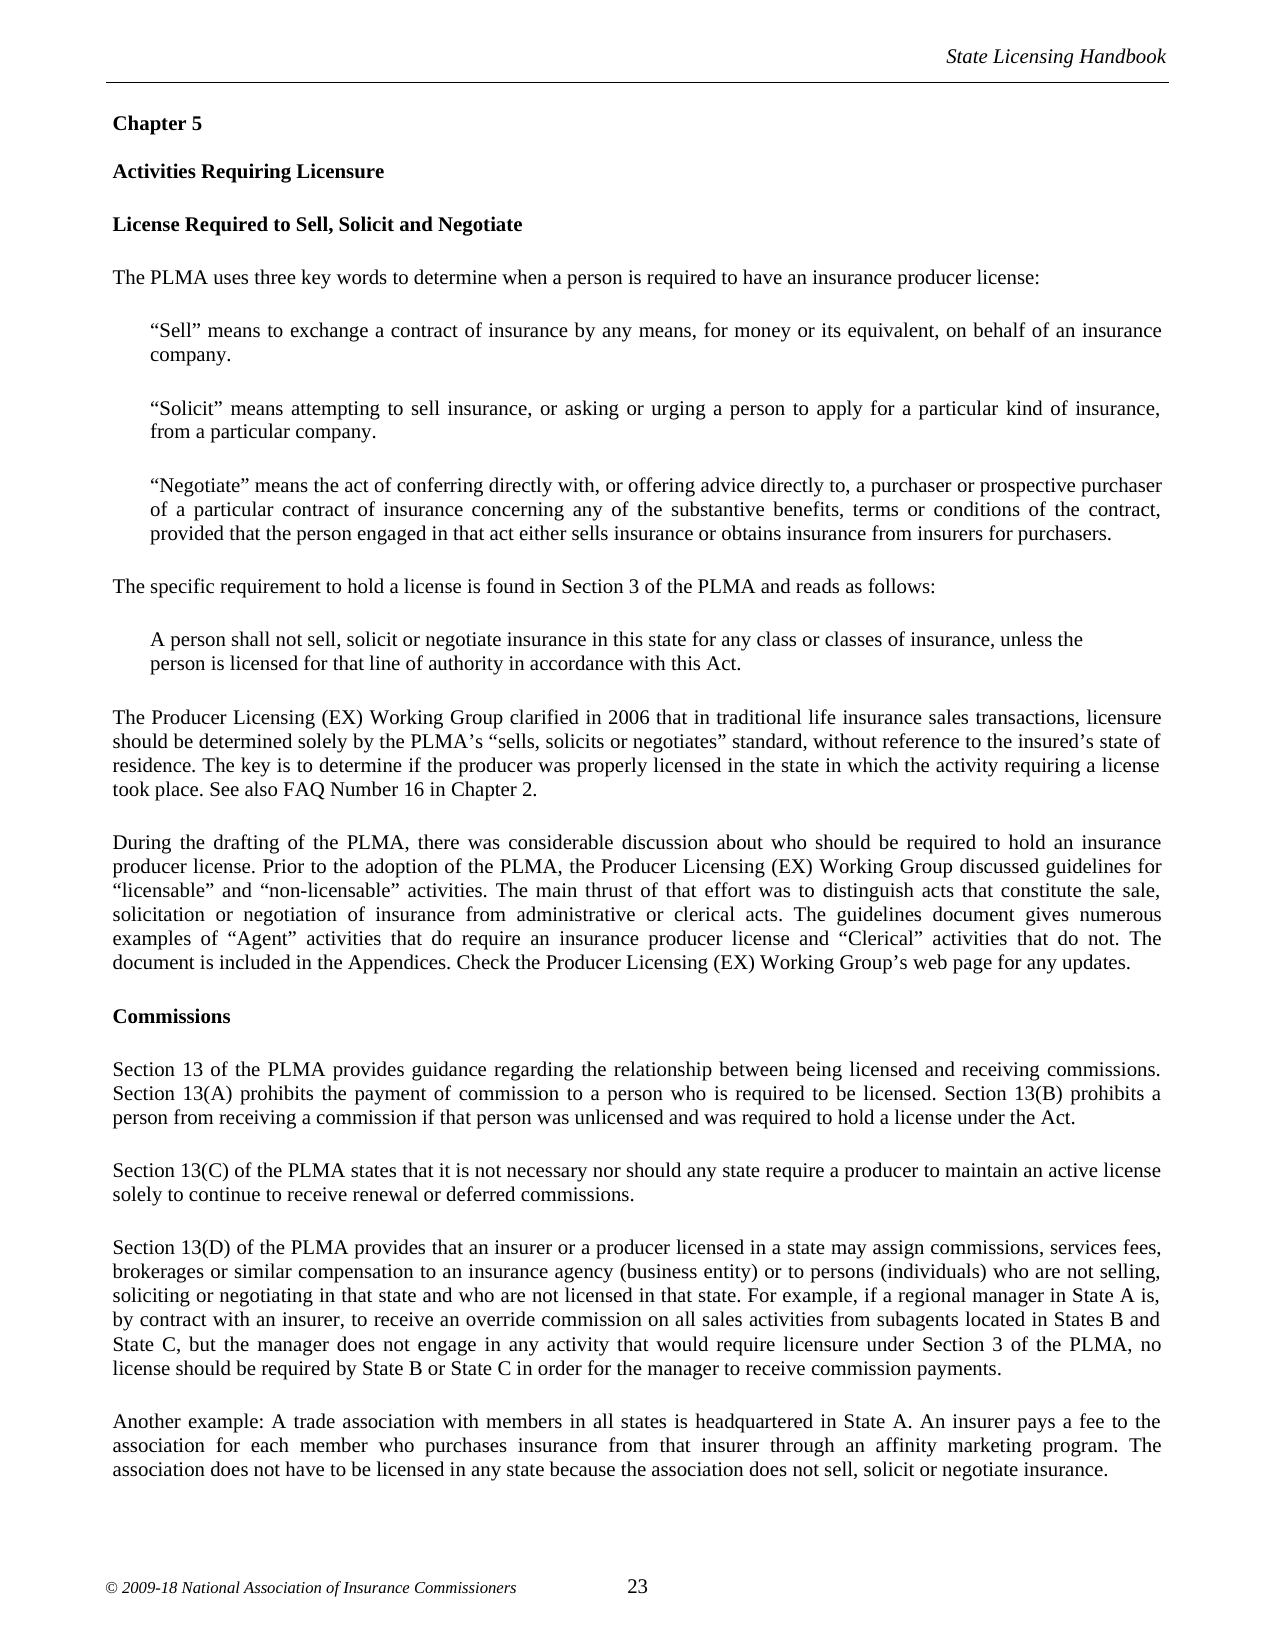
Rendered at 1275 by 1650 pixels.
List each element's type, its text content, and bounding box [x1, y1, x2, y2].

text A person shall not sell, solicit or negotiate insurance in this state for any class or classes of insurance, unless the person is licensed for that line of authority in accordance with this Act. [150, 627, 1137, 675]
text “Solicit” means attempting to sell insurance, or asking or urging a person to apply for a particular kind of insurance, from a particular company. [150, 395, 1163, 443]
subtitle Chapter 5 [112, 111, 1181, 135]
text License Required to Sell, Solicit and Negotiate [112, 212, 1181, 236]
text “Sell” means to exchange a contract of insurance by any means, for money or its equivalent, on behalf of an insurance company. [150, 318, 1163, 366]
text Activities Requiring Licensure [112, 159, 1181, 183]
subtitle Commissions [112, 1004, 1181, 1028]
text Section 13(C) of the PLMA states that it is not necessary nor should any state require a producer to maintain an active license solely to continue to receive renewal or deferred commissions. [112, 1158, 1163, 1206]
text Another example: A trade association with members in all states is headquartered in State A. An insurer pays a fee to the association for each member who purchases insurance from that insurer through an affinity marketing program. The association does not have to be licensed in any state because the association does not sell, solicit or negotiate insurance. [112, 1409, 1163, 1481]
text The PLMA uses three key words to determine when a person is required to have an insurance producer license: [112, 265, 1181, 289]
text The Producer Licensing (EX) Working Group clarified in 2006 that in traditional life insurance sales transactions, licensure should be determined solely by the PLMA’s “sells, solicits or negotiates” standard, without reference to the insured’s state of residence. The key is to determine if the producer was properly licensed in the state in which the activity requiring a license took place. See also FAQ Number 16 in Chapter 2. [112, 704, 1163, 801]
text Section 13(D) of the PLMA provides that an insurer or a producer licensed in a state may assign commissions, services fees, brokerages or similar compensation to an insurance agency (business entity) or to persons (individuals) who are not selling, soliciting or negotiating in that state and who are not licensed in that state. For example, if a regional manager in State A is, by contract with an insurer, to receive an override commission on all sales activities from subagents located in States B and State C, but the manager does not engage in any activity that would require licensure under Section 3 of the PLMA, no license should be required by State B or State C in order for the manager to receive commission payments. [112, 1235, 1163, 1379]
text Section 13 of the PLMA provides guidance regarding the relationship between being licensed and receiving commissions. Section 13(A) prohibits the payment of commission to a person who is required to be licensed. Section 13(B) prohibits a person from receiving a commission if that person was unlicensed and was required to hold a license under the Act. [112, 1057, 1163, 1129]
text “Negotiate” means the act of conferring directly with, or offering advice directly to, a purchaser or prospective purchaser of a particular contract of insurance concerning any of the substantive benefits, terms or conditions of the contract, provided that the person engaged in that act either sells insurance or obtains insurance from insurers for purchasers. [150, 473, 1163, 545]
text The specific requirement to hold a license is found in Section 3 of the PLMA and reads as follows: [112, 574, 1181, 598]
text During the drafting of the PLMA, there was considerable discussion about who should be required to hold an insurance producer license. Prior to the adoption of the PLMA, the Producer Licensing (EX) Working Group discussed guidelines for “licensable” and “non-licensable” activities. The main thrust of that effort was to distinguish acts that constitute the sale, solicitation or negotiation of insurance from administrative or clerical acts. The guidelines document gives numerous examples of “Agent” activities that do require an insurance producer license and “Clerical” activities that do not. The document is included in the Appendices. Check the Producer Licensing (EX) Working Group’s web page for any updates. [112, 830, 1163, 974]
